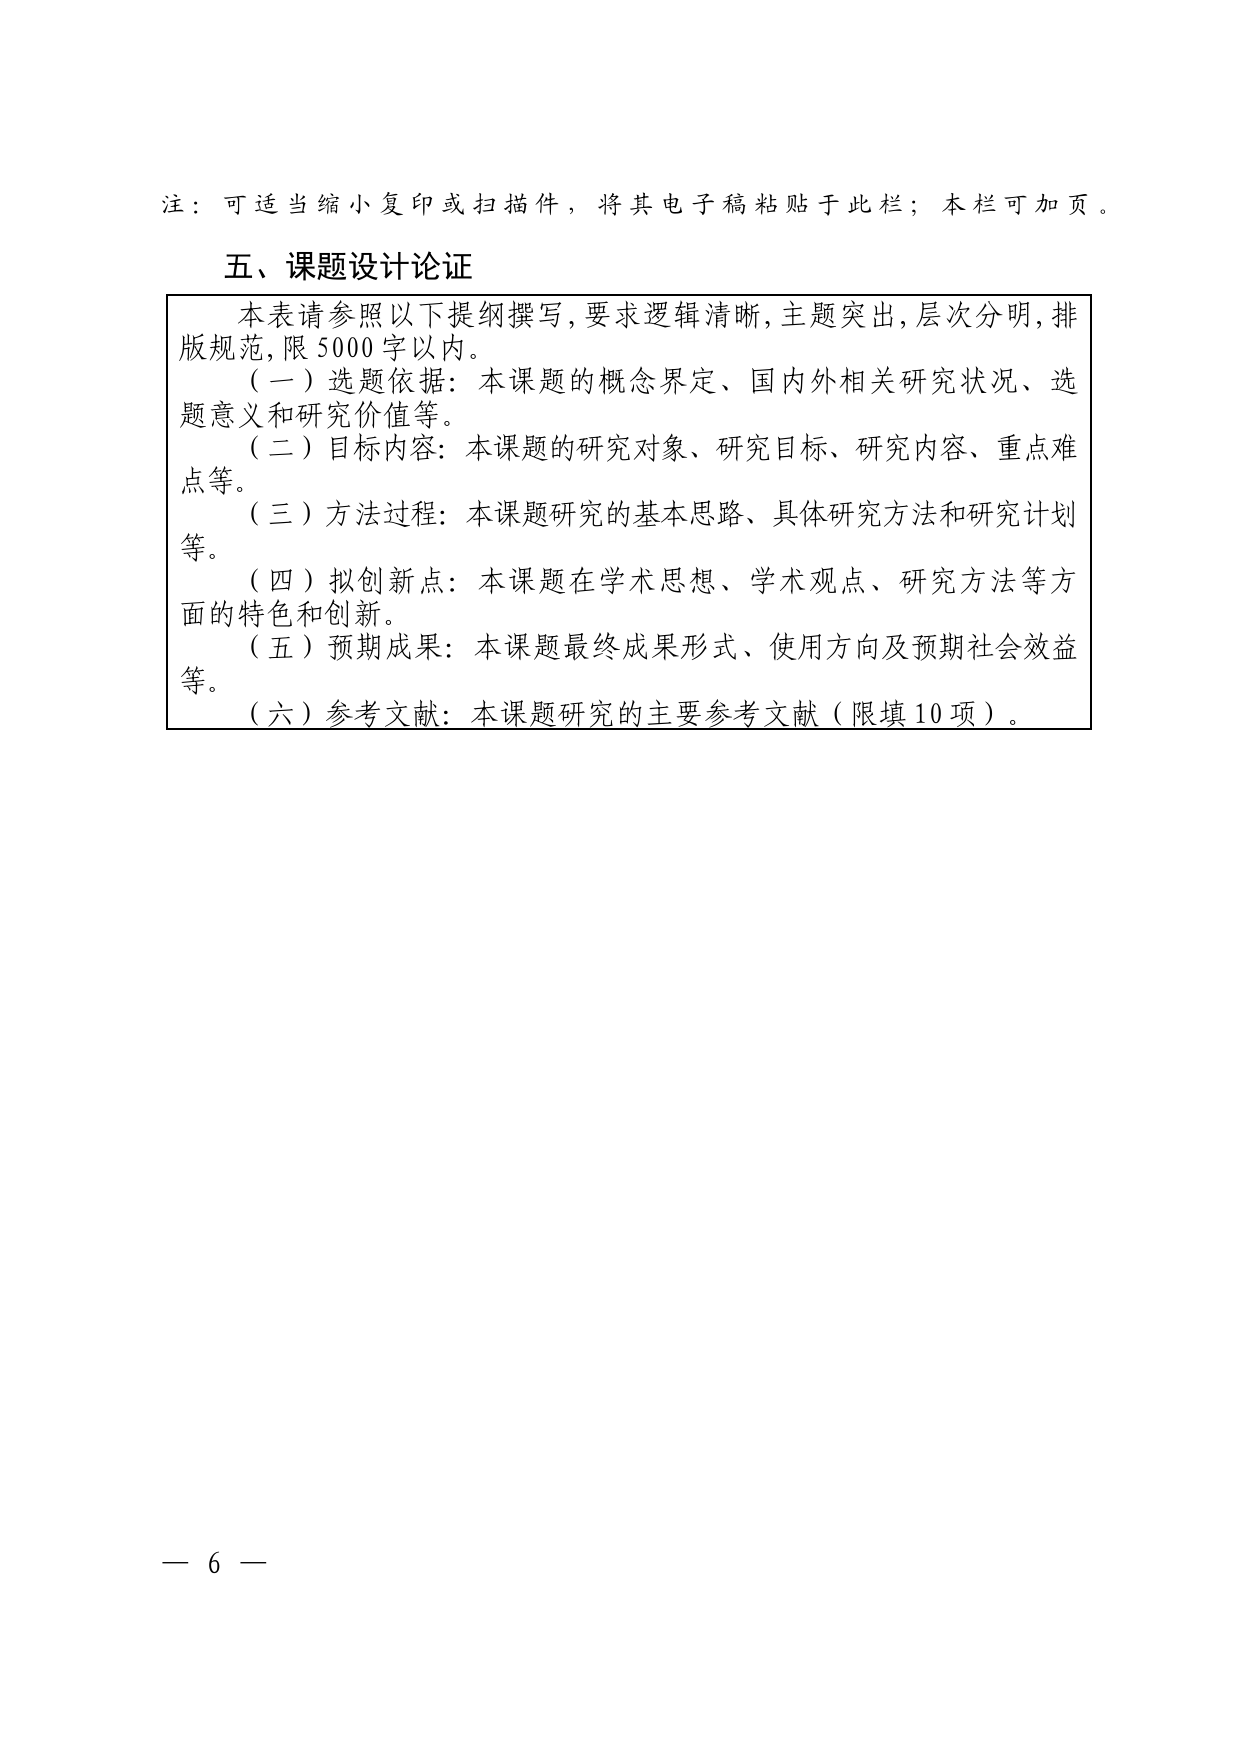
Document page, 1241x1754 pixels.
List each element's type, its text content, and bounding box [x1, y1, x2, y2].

text 注：可适当缩小复印或扫描件，将其电子稿粘贴于此栏；本栏可加页。 [160, 172, 1098, 233]
text 五、课题设计论证 [160, 233, 1098, 294]
table_header 本表请参照以下提纲撰写,要求逻辑清晰,主题突出,层次分明,排版规范,限5000字以内。 （一）选题依据：本课题的概念界定、国内外相关研究状况、选题意义和研究价值等。 （二）目标内容：本课题的研究对象、研究目标、研究内容、重点难点等。 （三）方法过程：本课题研究的基本思路、具体研究方法和研究计划等。 （四）拟创新点：本课题在学术思想、学术观点、研究方法等方面的特色和创新。 （五）预期成果：本课题最终成果形式、使用方向及预期社会效益等。 （六）参考文献：本课题研究的主要参考文献（限填10项）。 [168, 296, 1090, 728]
